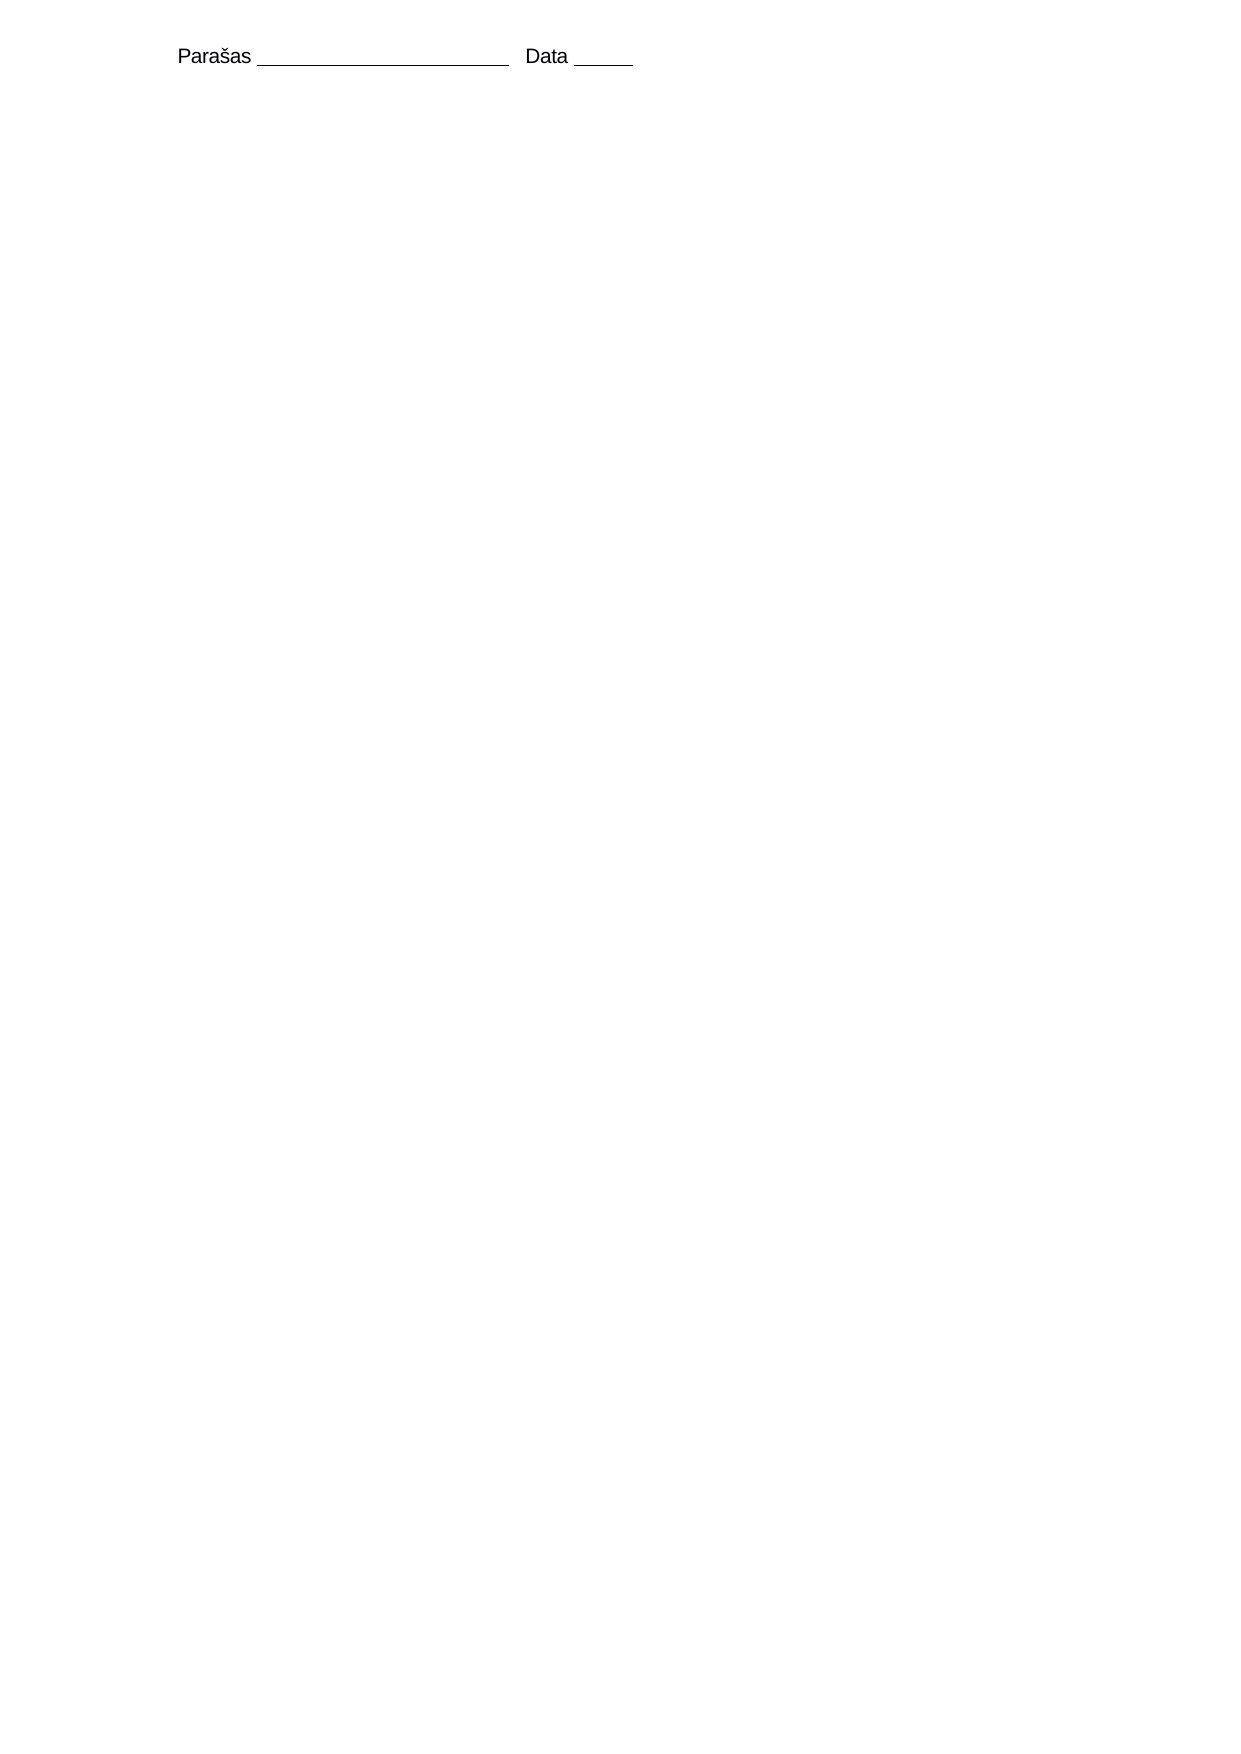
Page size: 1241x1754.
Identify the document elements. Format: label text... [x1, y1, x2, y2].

text Parašas Data [177, 44, 1162, 68]
